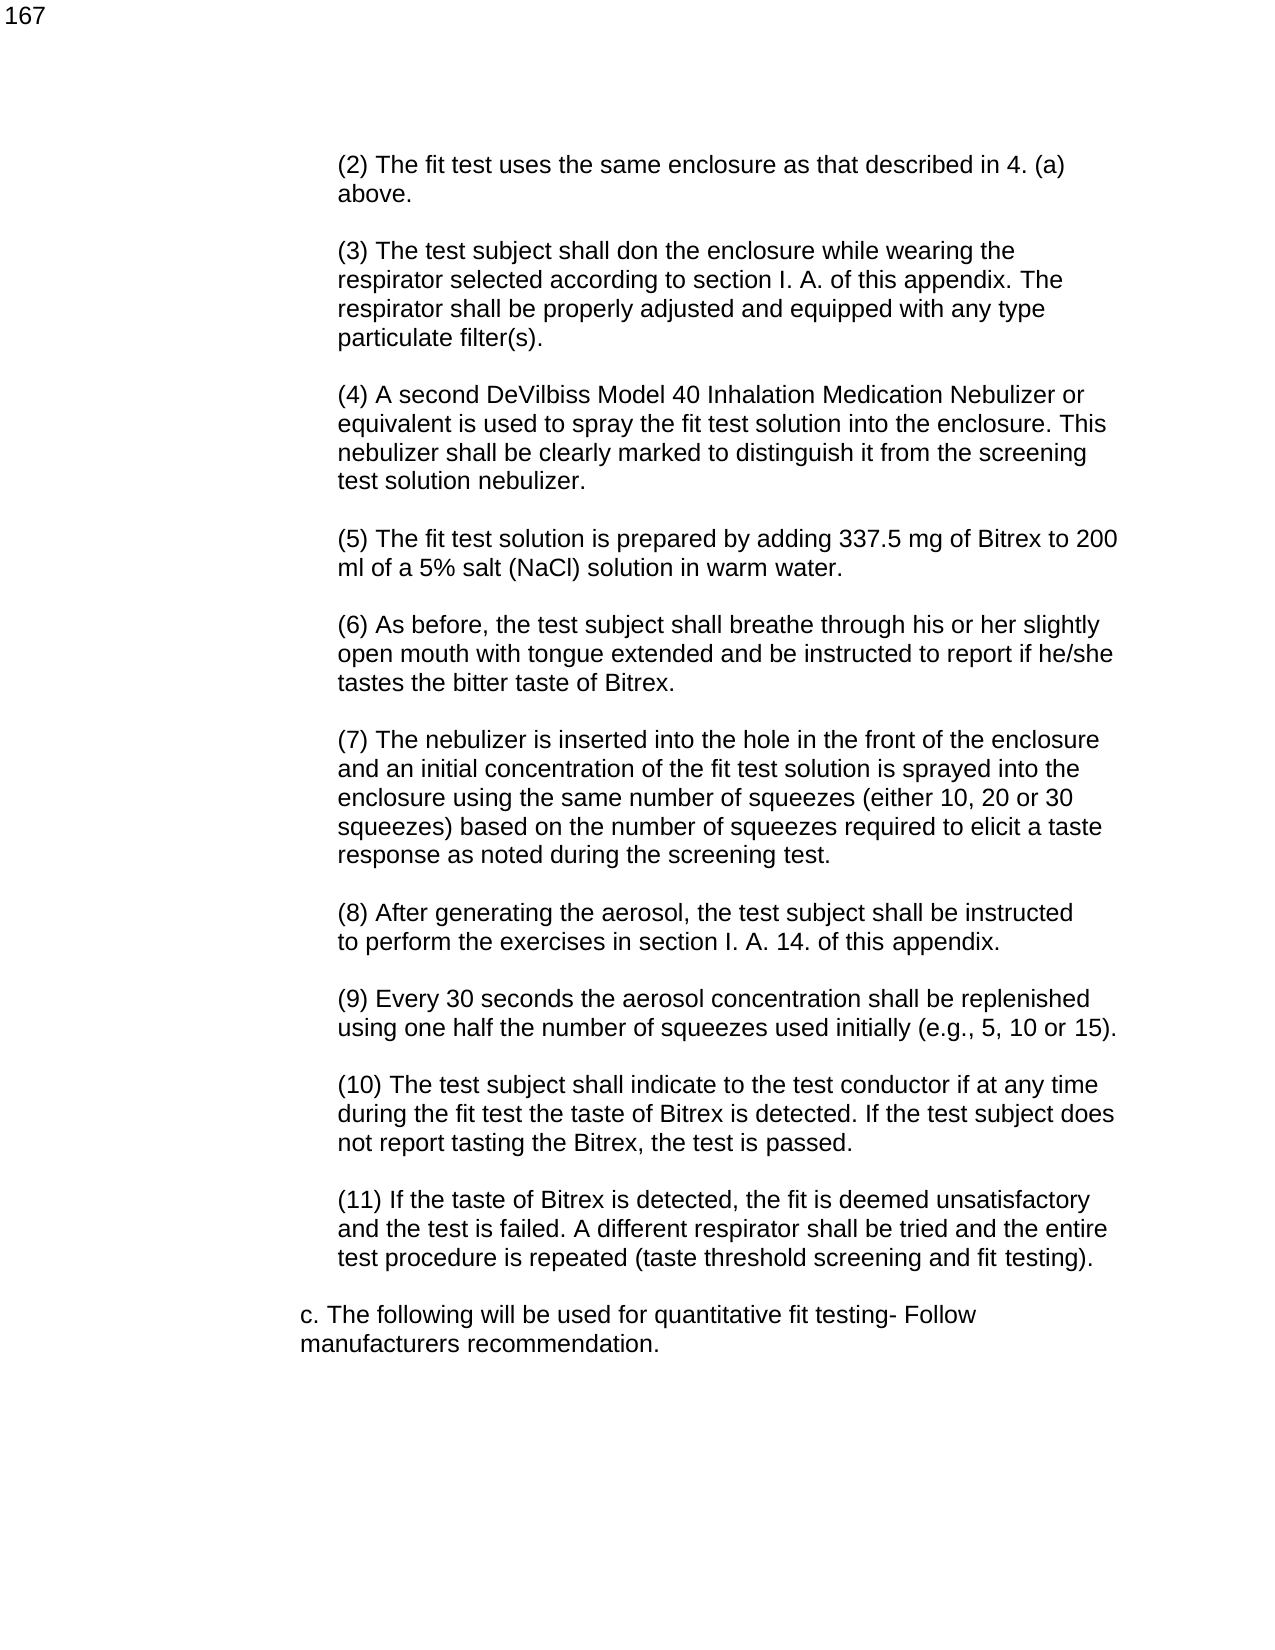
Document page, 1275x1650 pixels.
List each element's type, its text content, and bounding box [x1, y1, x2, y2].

list The test subject shall don the enclosure while wearing the respirator selected according to section I. A. of this appendix. The respirator shall be properly adjusted and equipped with any type particulate filter(s). [337, 236, 1063, 351]
list The fit test uses the same enclosure as that described in 4. (a) above. [337, 150, 1066, 207]
list The nebulizer is inserted into the hole in the front of the enclosure and an initial concentration of the fit test solution is sprayed into the enclosure using the same number of squeezes (either 10, 20 or 30 squeezes) based on the number of squeezes required to elicit a taste response as noted during the screening test. [337, 725, 1103, 869]
list A second DeVilbiss Model 40 Inhalation Medication Nebulizer or equivalent is used to spray the fit test solution into the enclosure. This nebulizer shall be clearly marked to distinguish it from the screening test solution nebulizer. [337, 380, 1108, 495]
list The test subject shall indicate to the test conductor if at any time during the fit test the taste of Bitrex is detected. If the test subject does not report tasting the Bitrex, the test is passed. [337, 1070, 1116, 1157]
list Every 30 seconds the aerosol concentration shall be replenished using one half the number of squeezes used initially (e.g., 5, 10 or 15). [337, 984, 1118, 1042]
list The fit test solution is prepared by adding 337.5 mg of Bitrex to 200 ml of a 5% salt (NaCl) solution in warm water. [337, 524, 1119, 581]
list If the taste of Bitrex is detected, the fit is deemed unsatisfactory and the test is failed. A different respirator shall be tried and the entire test procedure is repeated (taste threshold screening and fit testing). [337, 1185, 1109, 1272]
list As before, the test subject shall breathe through his or her slightly open mouth with tongue extended and be instructed to report if he/she tastes the bitter taste of Bitrex. [337, 610, 1115, 696]
list After generating the aerosol, the test subject shall be instructed to perform the exercises in section I. A. 14. of this appendix. [337, 898, 1102, 955]
list The following will be used for quantitative fit testing- Follow manufacturers recommendation. [300, 1300, 977, 1358]
